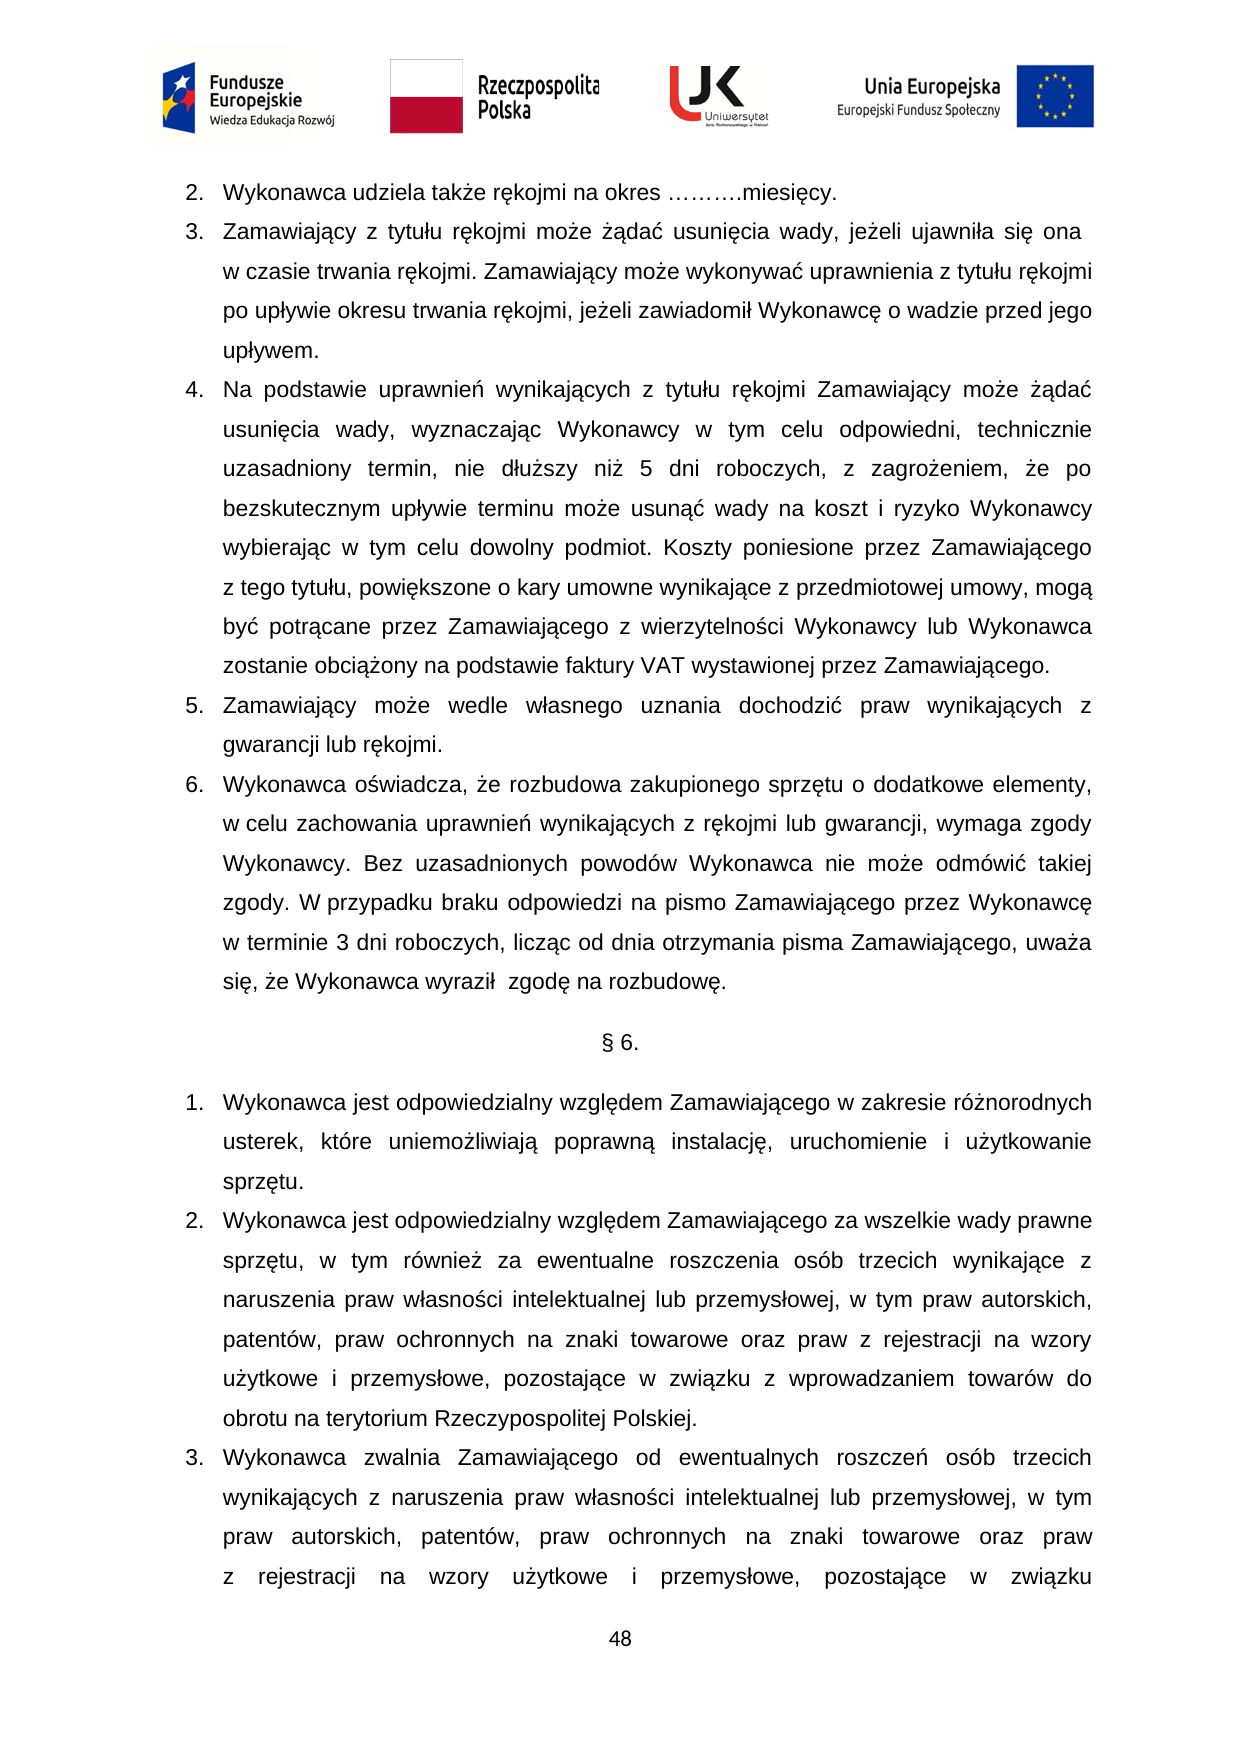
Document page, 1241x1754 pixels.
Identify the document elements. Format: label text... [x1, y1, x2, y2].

list Zamawiający może wedle własnego uznania dochodzić praw wynikających z gwarancji lub rękojmi. [185, 692, 1093, 758]
list Na podstawie uprawnień wynikających z tytułu rękojmi Zamawiający może żądać usunięcia wady, wyznaczając Wykonawcy w tym celu odpowiedni, technicznie uzasadniony termin, nie dłuższy niż 5 dni roboczych, z zagrożeniem, że po bezskutecznym upływie terminu może usunąć wady na koszt i ryzyko Wykonawcy wybierając w tym celu dowolny podmiot. Koszty poniesione przez Zamawiającego z tego tytułu, powiększone o kary umowne wynikające z przedmiotowej umowy, mogą być potrącane przez Zamawiającego z wierzytelności Wykonawcy lub Wykonawca zostanie obciążony na podstawie faktury VAT wystawionej przez Zamawiającego. [185, 376, 1093, 679]
list Wykonawca udziela także rękojmi na okres ……….miesięcy. [185, 179, 1093, 205]
list Wykonawca jest odpowiedzialny względem Zamawiającego w zakresie różnorodnych usterek, które uniemożliwiają poprawną instalację, uruchomienie i użytkowanie sprzętu. [185, 1089, 1093, 1194]
text § 6. [148, 1028, 1093, 1055]
list Wykonawca jest odpowiedzialny względem Zamawiającego za wszelkie wady prawne sprzętu, w tym również za ewentualne roszczenia osób trzecich wynikające z naruszenia praw własności intelektualnej lub przemysłowej, w tym praw autorskich, patentów, praw ochronnych na znaki towarowe oraz praw z rejestracji na wzory użytkowe i przemysłowe, pozostające w związku z wprowadzaniem towarów do obrotu na terytorium Rzeczypospolitej Polskiej. [185, 1207, 1093, 1431]
picture [669, 66, 769, 127]
list Zamawiający z tytułu rękojmi może żądać usunięcia wady, jeżeli ujawniła się ona w czasie trwania rękojmi. Zamawiający może wykonywać uprawnienia z tytułu rękojmi po upływie okresu trwania rękojmi, jeżeli zawiadomił Wykonawcę o wadzie przed jego upływem. [185, 218, 1093, 363]
picture [390, 44, 600, 142]
list Wykonawca oświadcza, że rozbudowa zakupionego sprzętu o dodatkowe elementy, w celu zachowania uprawnień wynikających z rękojmi lub gwarancji, wymaga zgody Wykonawcy. Bez uzasadnionych powodów Wykonawca nie może odmówić takiej zgody. W przypadku braku odpowiedzi na pismo Zamawiającego przez Wykonawcę w terminie 3 dni roboczych, licząc od dnia otrzymania pisma Zamawiającego, uważa się, że Wykonawca wyraził zgodę na rozbudowę. [185, 771, 1093, 994]
picture [821, 44, 1101, 148]
picture [147, 44, 350, 151]
